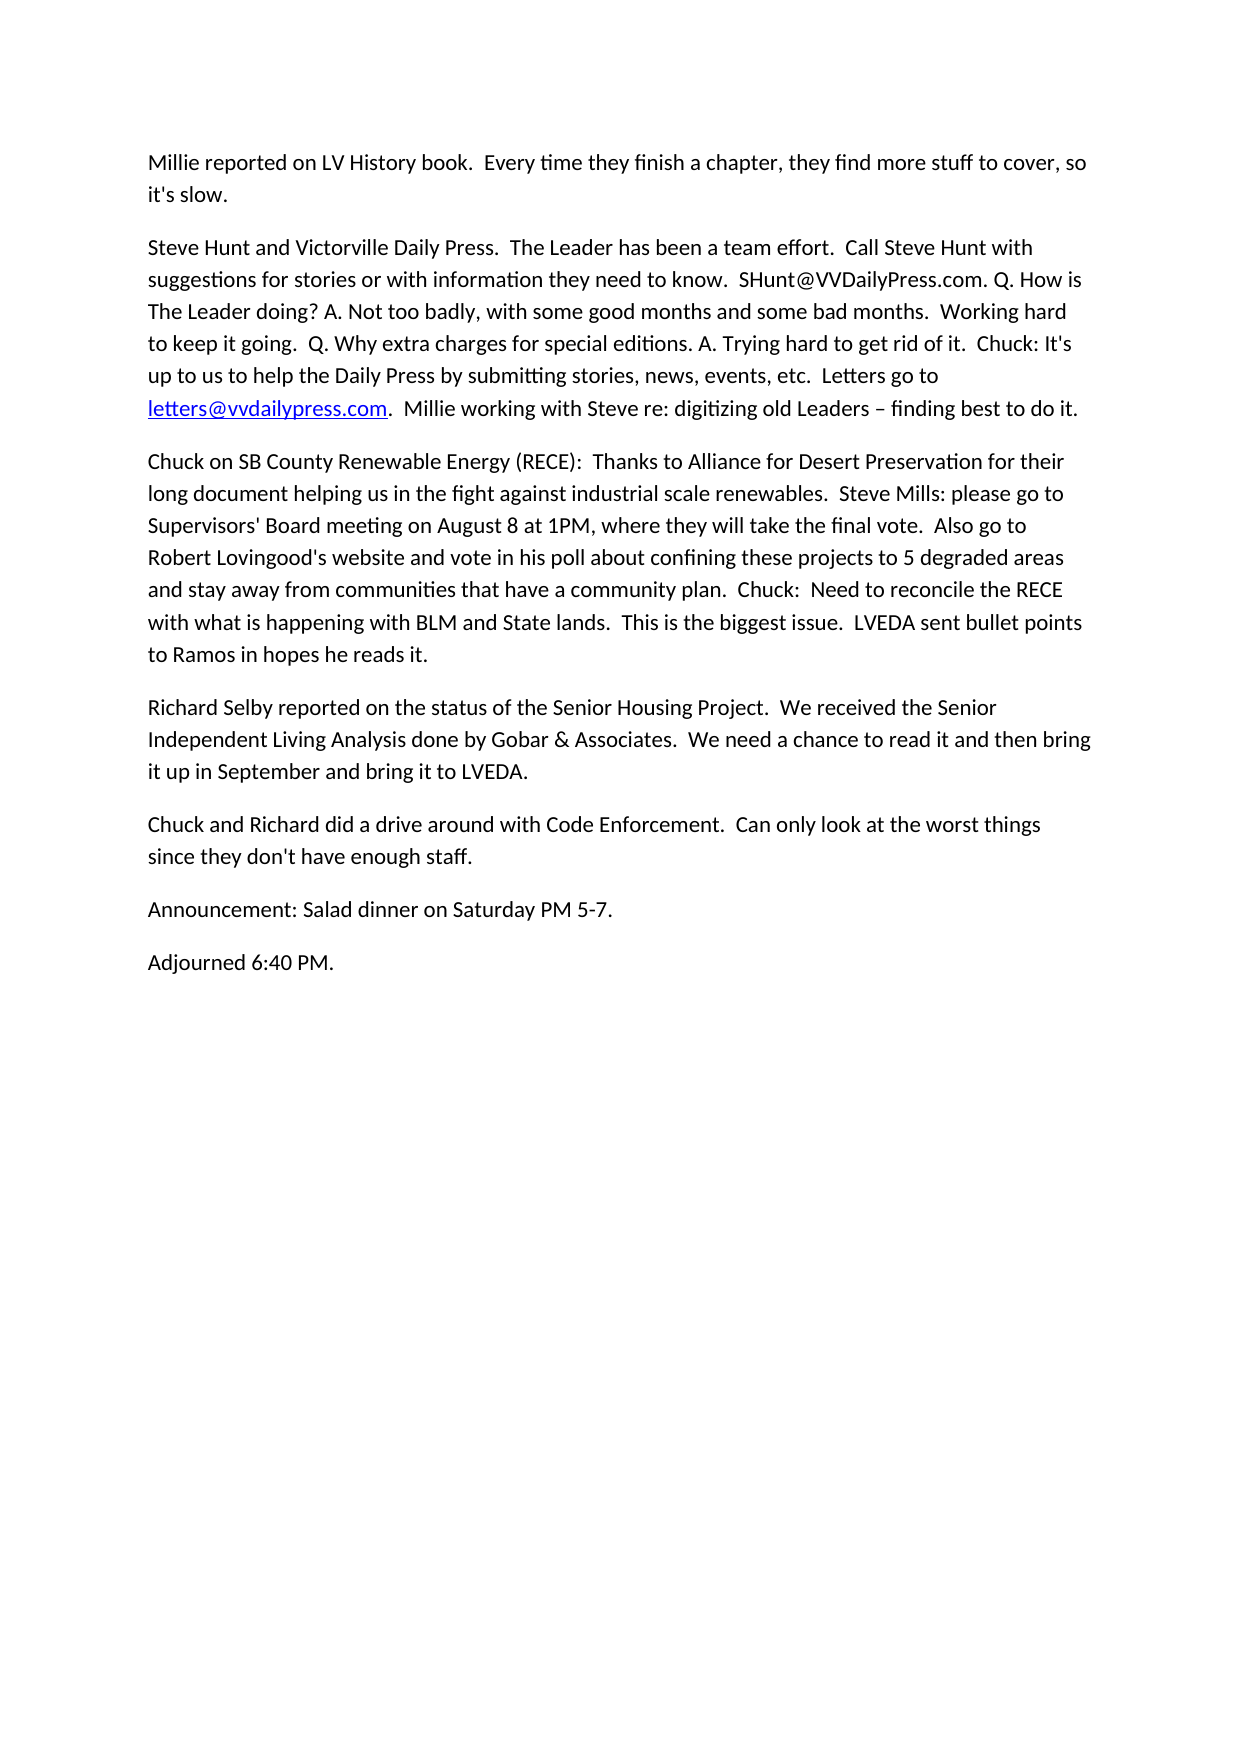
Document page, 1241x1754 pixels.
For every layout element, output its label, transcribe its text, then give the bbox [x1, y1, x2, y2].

text Millie reported on LV History book. Every time they finish a chapter, they find more stuff to cover, so it's slow. [148, 148, 1093, 208]
text Chuck on SB County Renewable Energy (RECE): Thanks to Alliance for Desert Preservation for their long document helping us in the fight against industrial scale renewables. Steve Mills: please go to Supervisors' Board meeting on August 8 at 1PM, where they will take the final vote. Also go to Robert Lovingood's website and vote in his poll about confining these projects to 5 degraded areas and stay away from communities that have a community plan. Chuck: Need to reconcile the RECE with what is happening with BLM and State lands. This is the biggest issue. LVEDA sent bullet points to Ramos in hopes he reads it. [148, 447, 1093, 668]
text Steve Hunt and Victorville Daily Press. The Leader has been a team effort. Call Steve Hunt with suggestions for stories or with information they need to know. SHunt@VVDailyPress.com. Q. How is The Leader doing? A. Not too badly, with some good months and some bad months. Working hard to keep it going. Q. Why extra charges for special editions. A. Trying hard to get rid of it. Chuck: It's up to us to help the Daily Press by submitting stories, news, events, etc. Letters go to letters@vvdailypress.com. Millie working with Steve re: digitizing old Leaders – finding best to do it. [148, 233, 1093, 422]
text Richard Selby reported on the status of the Senior Housing Project. We received the Senior Independent Living Analysis done by Gobar & Associates. We need a chance to read it and then bring it up in September and bring it to LVEDA. [148, 693, 1093, 785]
text Adjourned 6:40 PM. [148, 948, 1093, 977]
text Chuck and Richard did a drive around with Code Enforcement. Can only look at the worst things since they don't have enough staff. [148, 810, 1093, 871]
text Announcement: Salad dinner on Saturday PM 5-7. [148, 896, 1093, 923]
